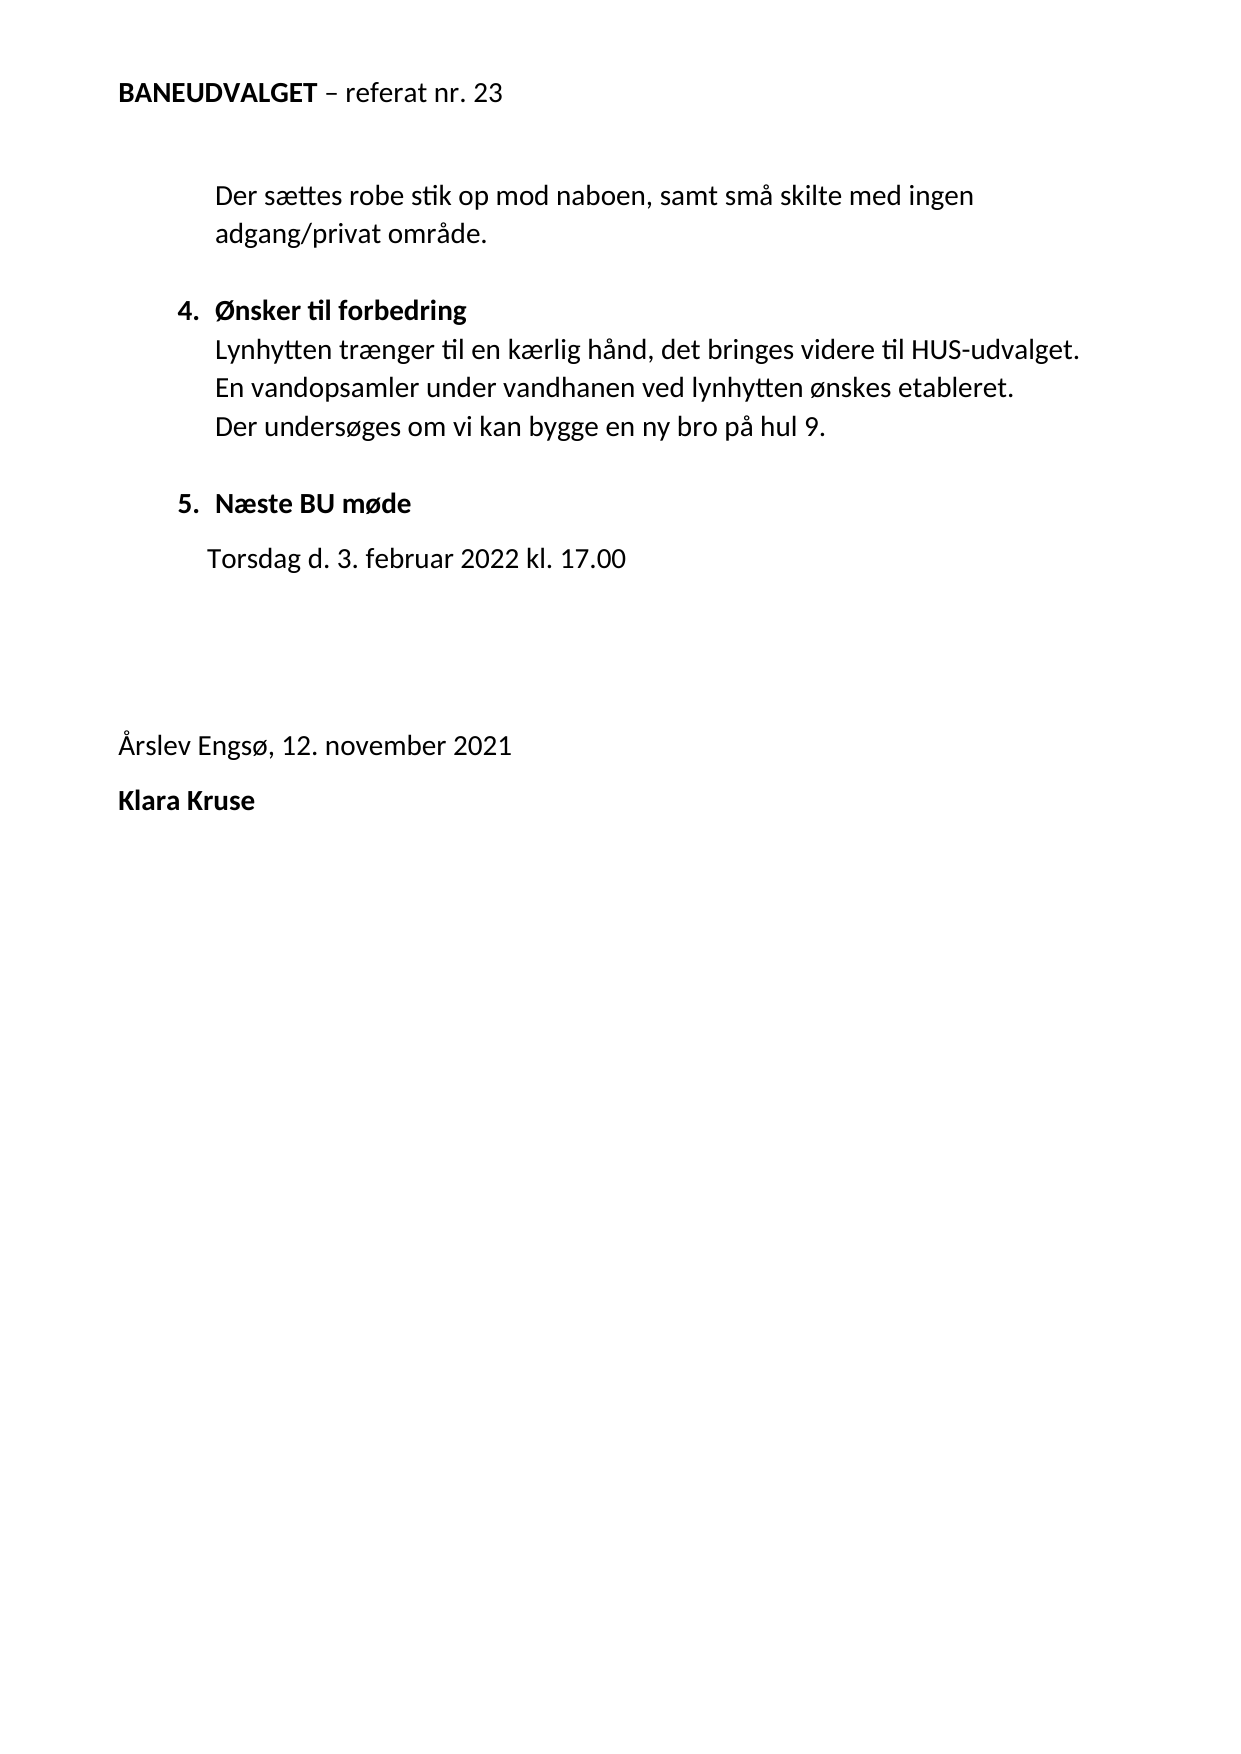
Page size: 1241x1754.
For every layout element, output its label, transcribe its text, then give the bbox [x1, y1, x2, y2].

text Torsdag d. 3. februar 2022 kl. 17.00 [177, 540, 1122, 575]
list En vandopsamler under vandhanen ved lynhytten ønskes etableret. [215, 369, 1122, 405]
list Næste BU møde [177, 485, 1122, 520]
list Lynhytten trænger til en kærlig hånd, det bringes videre til HUS-udvalget. [215, 331, 1122, 367]
list Der sættes robe stik op mod naboen, samt små skilte med ingen adgang/privat område. [215, 177, 1122, 251]
list Der undersøges om vi kan bygge en ny bro på hul 9. [215, 408, 1122, 443]
text Klara Kruse [118, 782, 1122, 818]
list Ønsker til forbedring [177, 292, 1122, 328]
text Årslev Engsø, 12. november 2021 [118, 727, 1122, 762]
